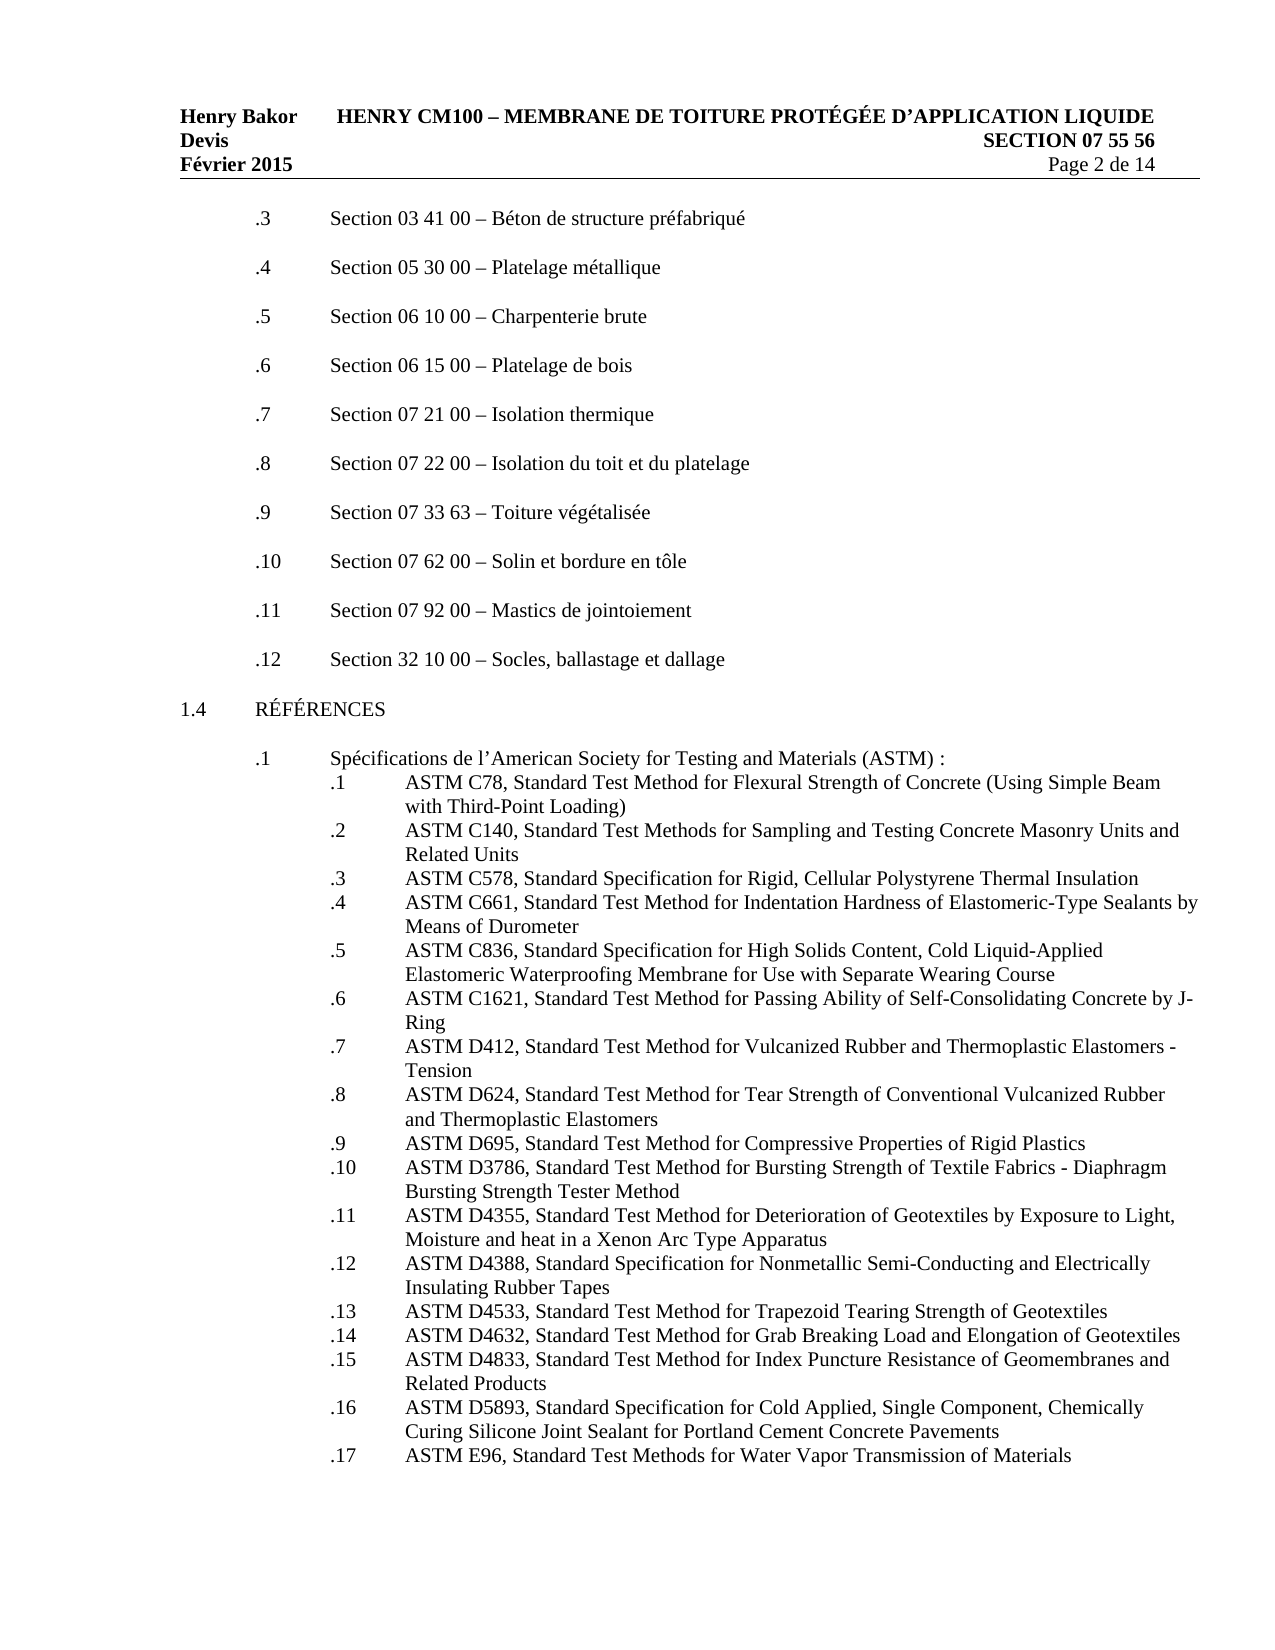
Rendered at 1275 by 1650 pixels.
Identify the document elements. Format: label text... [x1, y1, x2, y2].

list Section 05 30 00 – Platelage métallique [255, 255, 1200, 279]
list RÉFÉRENCES [180, 696, 1200, 721]
list ASTM D412, Standard Test Method for Vulcanized Rubber and Thermoplastic Elastomers - Tension [330, 1034, 1200, 1082]
list ASTM D4355, Standard Test Method for Deterioration of Geotextiles by Exposure to Light, Moisture and heat in a Xenon Arc Type Apparatus [330, 1203, 1200, 1251]
list Section 32 10 00 – Socles, ballastage et dallage [255, 647, 1200, 671]
list ASTM C1621, Standard Test Method for Passing Ability of Self-Consolidating Concrete by J-Ring [330, 986, 1200, 1034]
list ASTM D4388, Standard Specification for Nonmetallic Semi-Conducting and Electrically Insulating Rubber Tapes [330, 1251, 1200, 1299]
list Spécifications de l’American Society for Testing and Materials (ASTM) : [255, 746, 1200, 769]
list ASTM D695, Standard Test Method for Compressive Properties of Rigid Plastics [330, 1131, 1200, 1154]
list ASTM D4632, Standard Test Method for Grab Breaking Load and Elongation of Geotextiles [330, 1323, 1200, 1347]
list ASTM C836, Standard Specification for High Solids Content, Cold Liquid-Applied Elastomeric Waterproofing Membrane for Use with Separate Wearing Course [330, 938, 1200, 986]
list ASTM D5893, Standard Specification for Cold Applied, Single Component, Chemically Curing Silicone Joint Sealant for Portland Cement Concrete Pavements [330, 1395, 1200, 1443]
list Section 06 15 00 – Platelage de bois [255, 353, 1200, 377]
list ASTM C661, Standard Test Method for Indentation Hardness of Elastomeric-Type Sealants by Means of Durometer [330, 890, 1200, 938]
list ASTM D3786, Standard Test Method for Bursting Strength of Textile Fabrics - Diaphragm Bursting Strength Tester Method [330, 1154, 1200, 1203]
list Section 07 22 00 – Isolation du toit et du platelage [255, 451, 1200, 475]
list Section 03 41 00 – Béton de structure préfabriqué [255, 206, 1200, 230]
list ASTM C78, Standard Test Method for Flexural Strength of Concrete (Using Simple Beam with Third-Point Loading) [330, 769, 1200, 818]
list ASTM D4833, Standard Test Method for Index Puncture Resistance of Geomembranes and Related Products [330, 1347, 1200, 1395]
list ASTM E96, Standard Test Methods for Water Vapor Transmission of Materials [330, 1443, 1200, 1467]
list Section 07 92 00 – Mastics de jointoiement [255, 598, 1200, 622]
list Section 06 10 00 – Charpenterie brute [255, 304, 1200, 328]
list Section 07 21 00 – Isolation thermique [255, 402, 1200, 426]
list ASTM C578, Standard Specification for Rigid, Cellular Polystyrene Thermal Insulation [330, 866, 1200, 890]
list ASTM C140, Standard Test Methods for Sampling and Testing Concrete Masonry Units and Related Units [330, 818, 1200, 866]
list ASTM D624, Standard Test Method for Tear Strength of Conventional Vulcanized Rubber and Thermoplastic Elastomers [330, 1082, 1200, 1131]
list ASTM D4533, Standard Test Method for Trapezoid Tearing Strength of Geotextiles [330, 1299, 1200, 1323]
list Section 07 62 00 – Solin et bordure en tôle [255, 549, 1200, 573]
list Section 07 33 63 – Toiture végétalisée [255, 500, 1200, 524]
